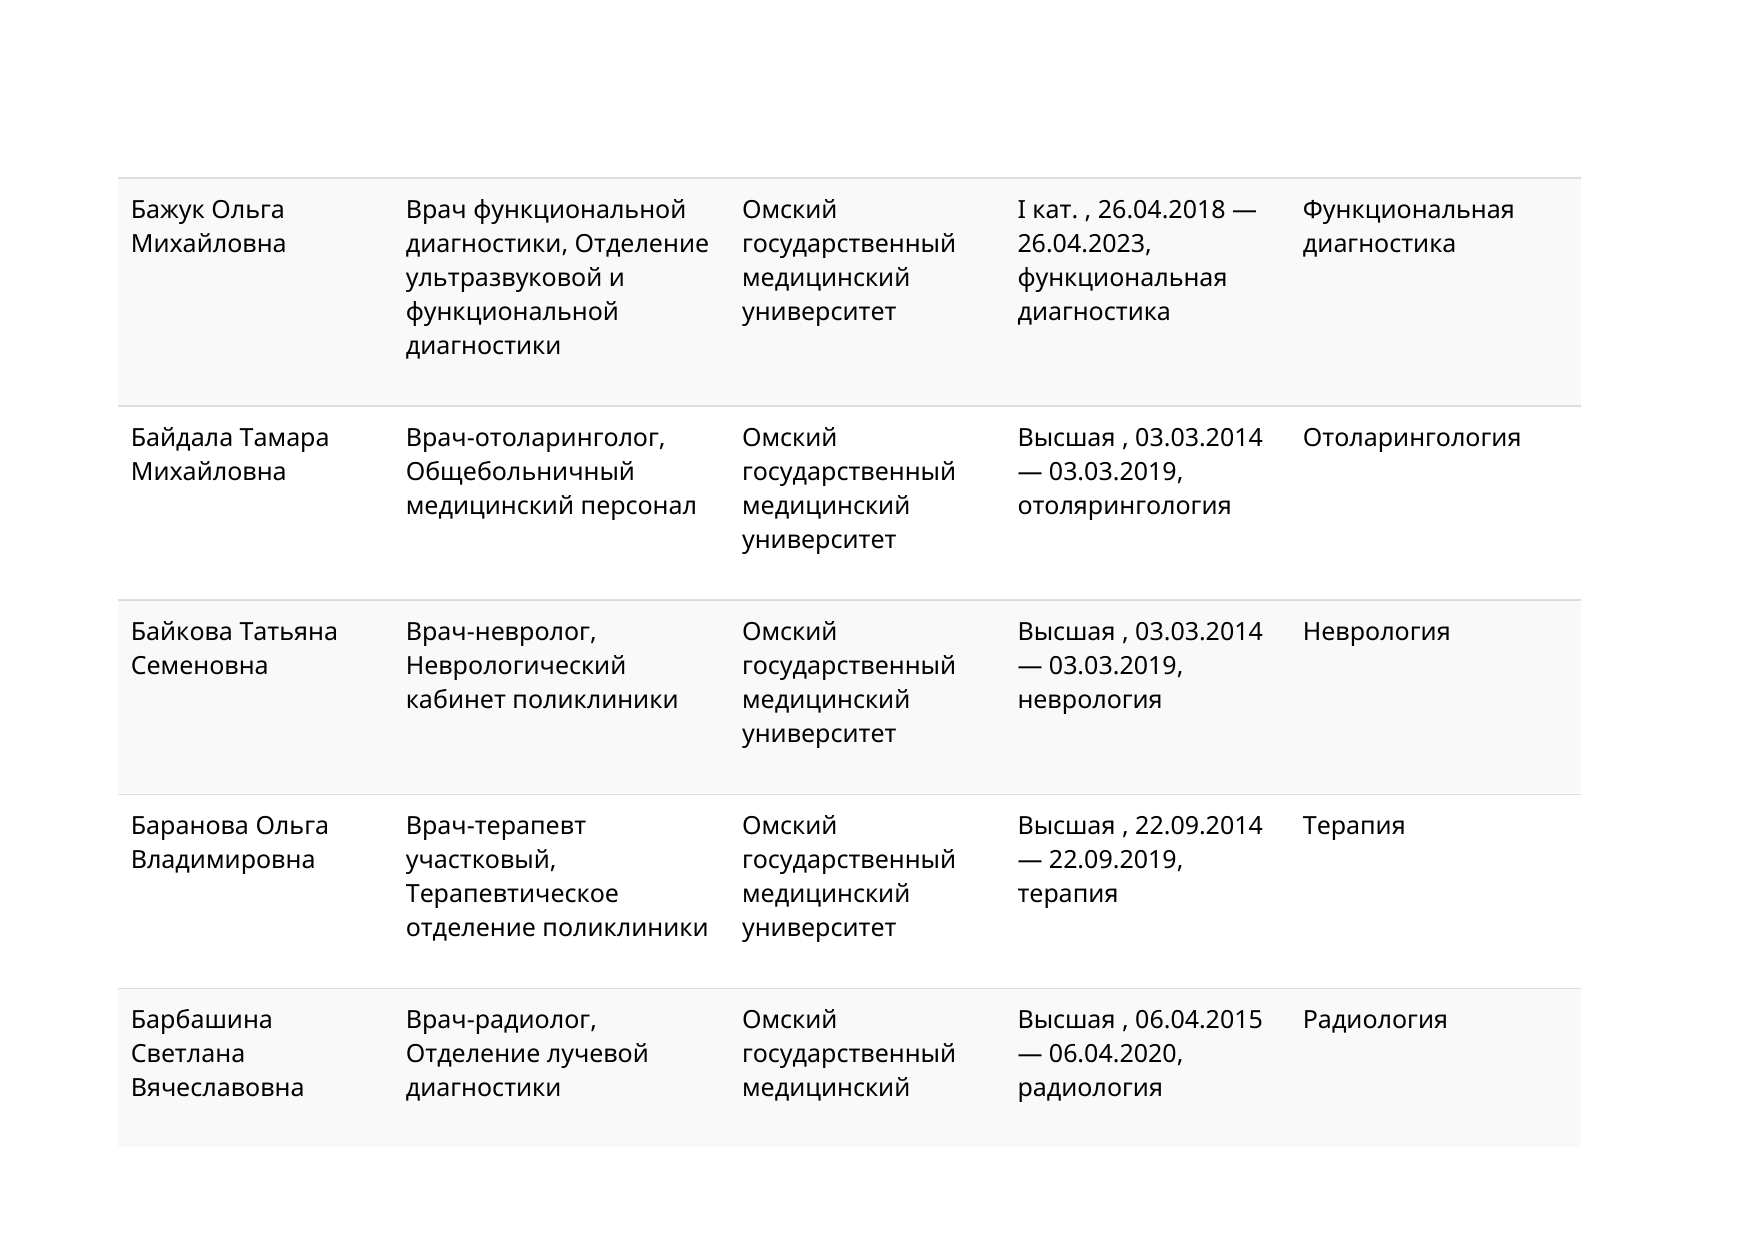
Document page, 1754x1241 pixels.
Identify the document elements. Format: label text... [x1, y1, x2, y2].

table_cell Врач-невролог, Неврологический кабинет поликлиники [393, 601, 729, 793]
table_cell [729, 989, 1005, 1147]
table_cell Высшая , 03.03.2014 — 03.03.2019, отолярингология [1005, 407, 1290, 599]
table_cell Отоларингология [1290, 407, 1581, 599]
table_cell Байкова Татьяна Семеновна [118, 601, 393, 793]
table_cell Радиология [1290, 989, 1581, 1147]
table_cell Терапия [1290, 795, 1581, 987]
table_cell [393, 989, 729, 1147]
table_cell Омский государственный медицинский университет [729, 407, 1005, 599]
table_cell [118, 989, 393, 1147]
table_cell Бажук Ольга Михайловна [118, 179, 393, 405]
table_cell Врач-отоларинголог, Общебольничный медицинский персонал [393, 407, 729, 599]
table_cell Байдала Тамара Михайловна [118, 407, 393, 599]
table_cell Баранова Ольга Владимировна [118, 795, 393, 987]
table_cell Функциональная диагностика [1290, 179, 1581, 405]
table_cell Омский государственный медицинский университет [729, 795, 1005, 987]
table_cell Неврология [1290, 601, 1581, 793]
table_cell Омский государственный медицинский университет [729, 601, 1005, 793]
table_cell Врач функциональной диагностики, Отделение ультразвуковой и функциональной диагностики [393, 179, 729, 405]
table_cell Высшая , 03.03.2014 — 03.03.2019, неврология [1005, 601, 1290, 793]
table_cell I кат. , 26.04.2018 — 26.04.2023, функциональная диагностика [1005, 179, 1290, 405]
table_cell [1005, 989, 1290, 1147]
table_cell Врач-терапевт участковый, Терапевтическое отделение поликлиники [393, 795, 729, 987]
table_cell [729, 179, 1005, 405]
table_cell Высшая , 22.09.2014 — 22.09.2019, терапия [1005, 795, 1290, 987]
